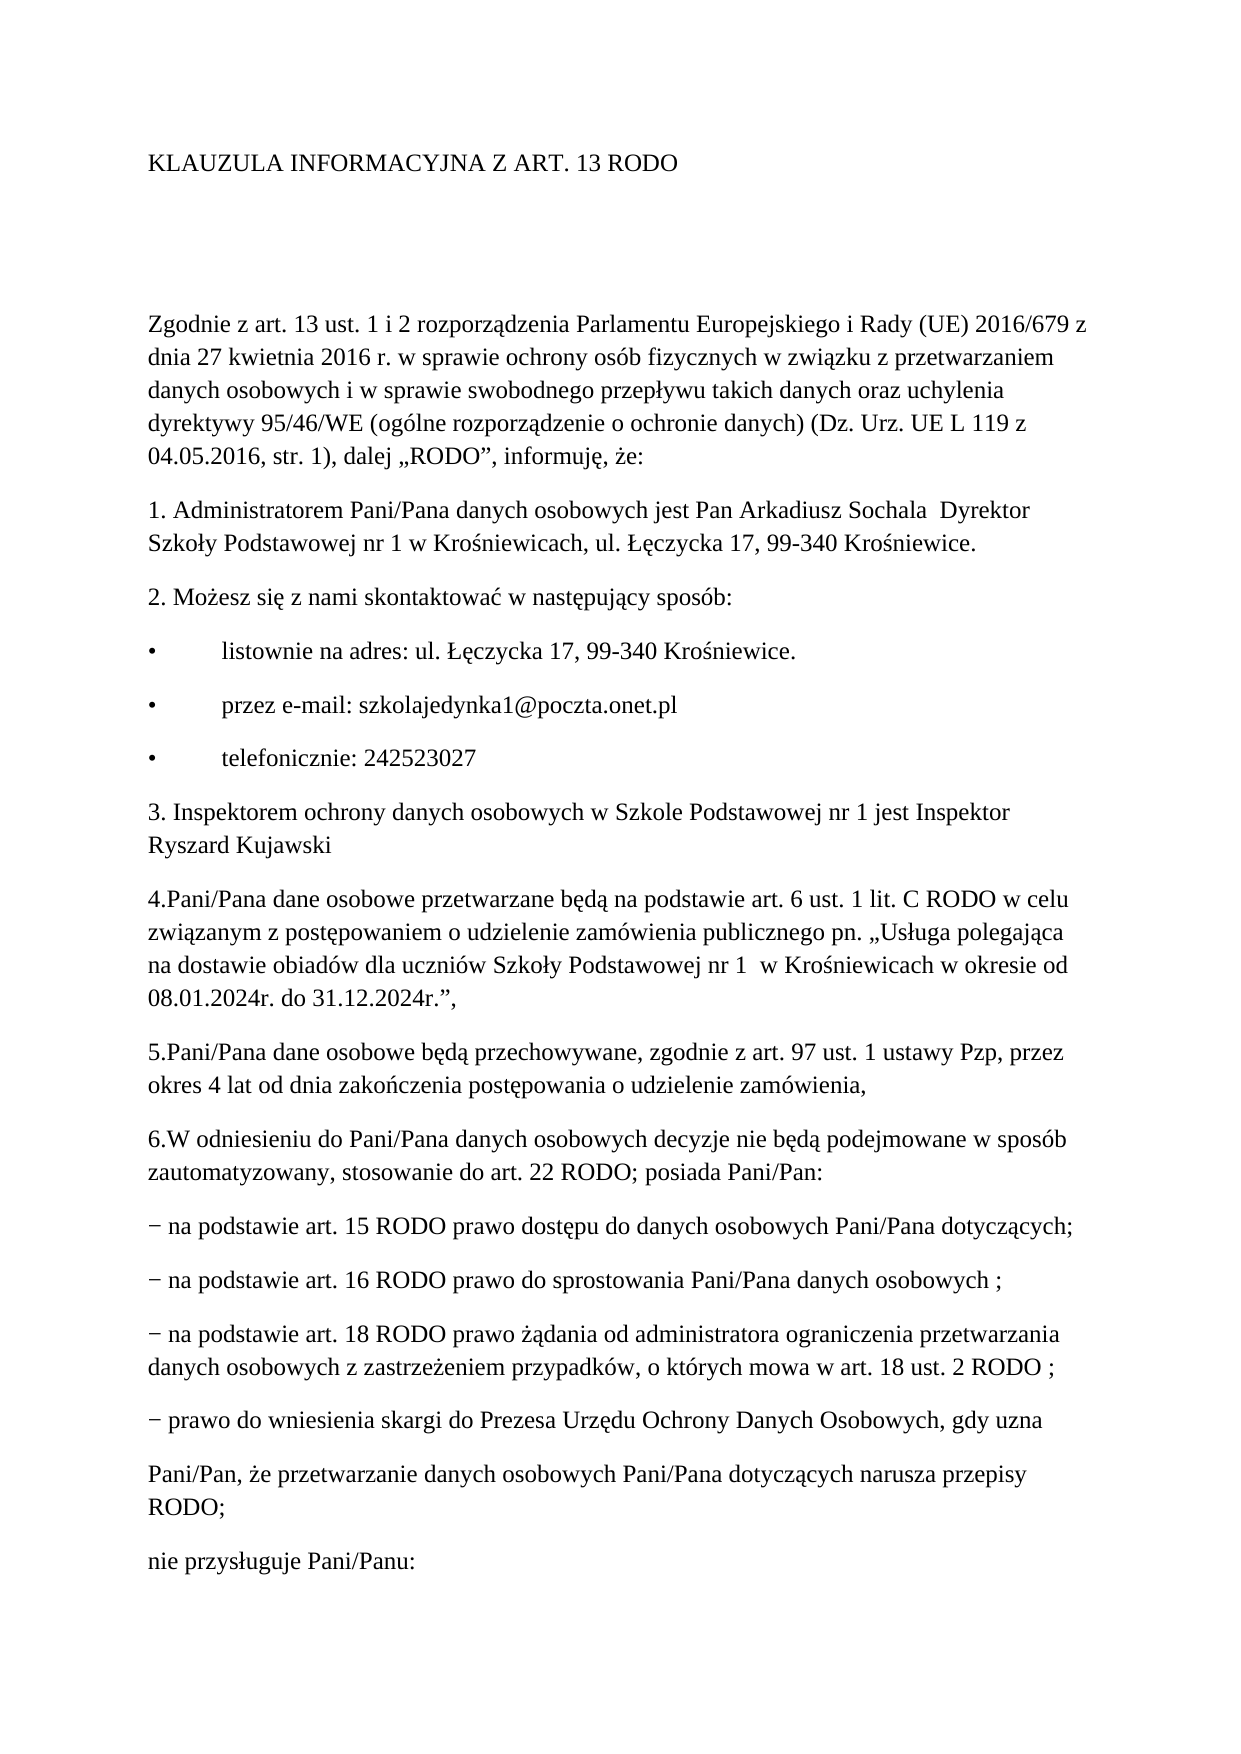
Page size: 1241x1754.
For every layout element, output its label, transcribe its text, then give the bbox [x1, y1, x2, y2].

text KLAUZULA INFORMACYJNA Z ART. 13 RODO [148, 148, 1093, 176]
text • listownie na adres: ul. Łęczycka 17, 99-340 Krośniewice. [148, 636, 1093, 664]
text 2. Możesz się z nami skontaktować w następujący sposób: [148, 582, 1093, 611]
text 3. Inspektorem ochrony danych osobowych w Szkole Podstawowej nr 1 jest Inspektor Ryszard Kujawski [148, 797, 1093, 859]
text 6.W odniesieniu do Pani/Pana danych osobowych decyzje nie będą podejmowane w sposób zautomatyzowany, stosowanie do art. 22 RODO; posiada Pani/Pan: [148, 1124, 1093, 1186]
text − na podstawie art. 18 RODO prawo żądania od administratora ograniczenia przetwarzania danych osobowych z zastrzeżeniem przypadków, o których mowa w art. 18 ust. 2 RODO ; [148, 1319, 1093, 1380]
text 5.Pani/Pana dane osobowe będą przechowywane, zgodnie z art. 97 ust. 1 ustawy Pzp, przez okres 4 lat od dnia zakończenia postępowania o udzielenie zamówienia, [148, 1037, 1093, 1099]
text Zgodnie z art. 13 ust. 1 i 2 rozporządzenia Parlamentu Europejskiego i Rady (UE) 2016/679 z dnia 27 kwietnia 2016 r. w sprawie ochrony osób fizycznych w związku z przetwarzaniem danych osobowych i w sprawie swobodnego przepływu takich danych oraz uchylenia dyrektywy 95/46/WE (ogólne rozporządzenie o ochronie danych) (Dz. Urz. UE L 119 z 04.05.2016, str. 1), dalej „RODO”, informuję, że: [148, 309, 1093, 470]
text Pani/Pan, że przetwarzanie danych osobowych Pani/Pana dotyczących narusza przepisy RODO; [148, 1459, 1093, 1521]
text nie przysługuje Pani/Panu: [148, 1546, 1093, 1575]
text • telefonicznie: 242523027 [148, 743, 1093, 772]
text 4.Pani/Pana dane osobowe przetwarzane będą na podstawie art. 6 ust. 1 lit. C RODO w celu związanym z postępowaniem o udzielenie zamówienia publicznego pn. „Usługa polegająca na dostawie obiadów dla uczniów Szkoły Podstawowej nr 1 w Krośniewicach w okresie od 08.01.2024r. do 31.12.2024r.”, [148, 884, 1093, 1012]
text − na podstawie art. 16 RODO prawo do sprostowania Pani/Pana danych osobowych ; [148, 1265, 1093, 1293]
text − prawo do wniesienia skargi do Prezesa Urzędu Ochrony Danych Osobowych, gdy uzna [148, 1406, 1093, 1434]
text 1. Administratorem Pani/Pana danych osobowych jest Pan Arkadiusz Sochala Dyrektor Szkoły Podstawowej nr 1 w Krośniewicach, ul. Łęczycka 17, 99-340 Krośniewice. [148, 495, 1093, 557]
text − na podstawie art. 15 RODO prawo dostępu do danych osobowych Pani/Pana dotyczących; [148, 1211, 1093, 1240]
text • przez e-mail: szkolajedynka1@poczta.onet.pl [148, 690, 1093, 718]
